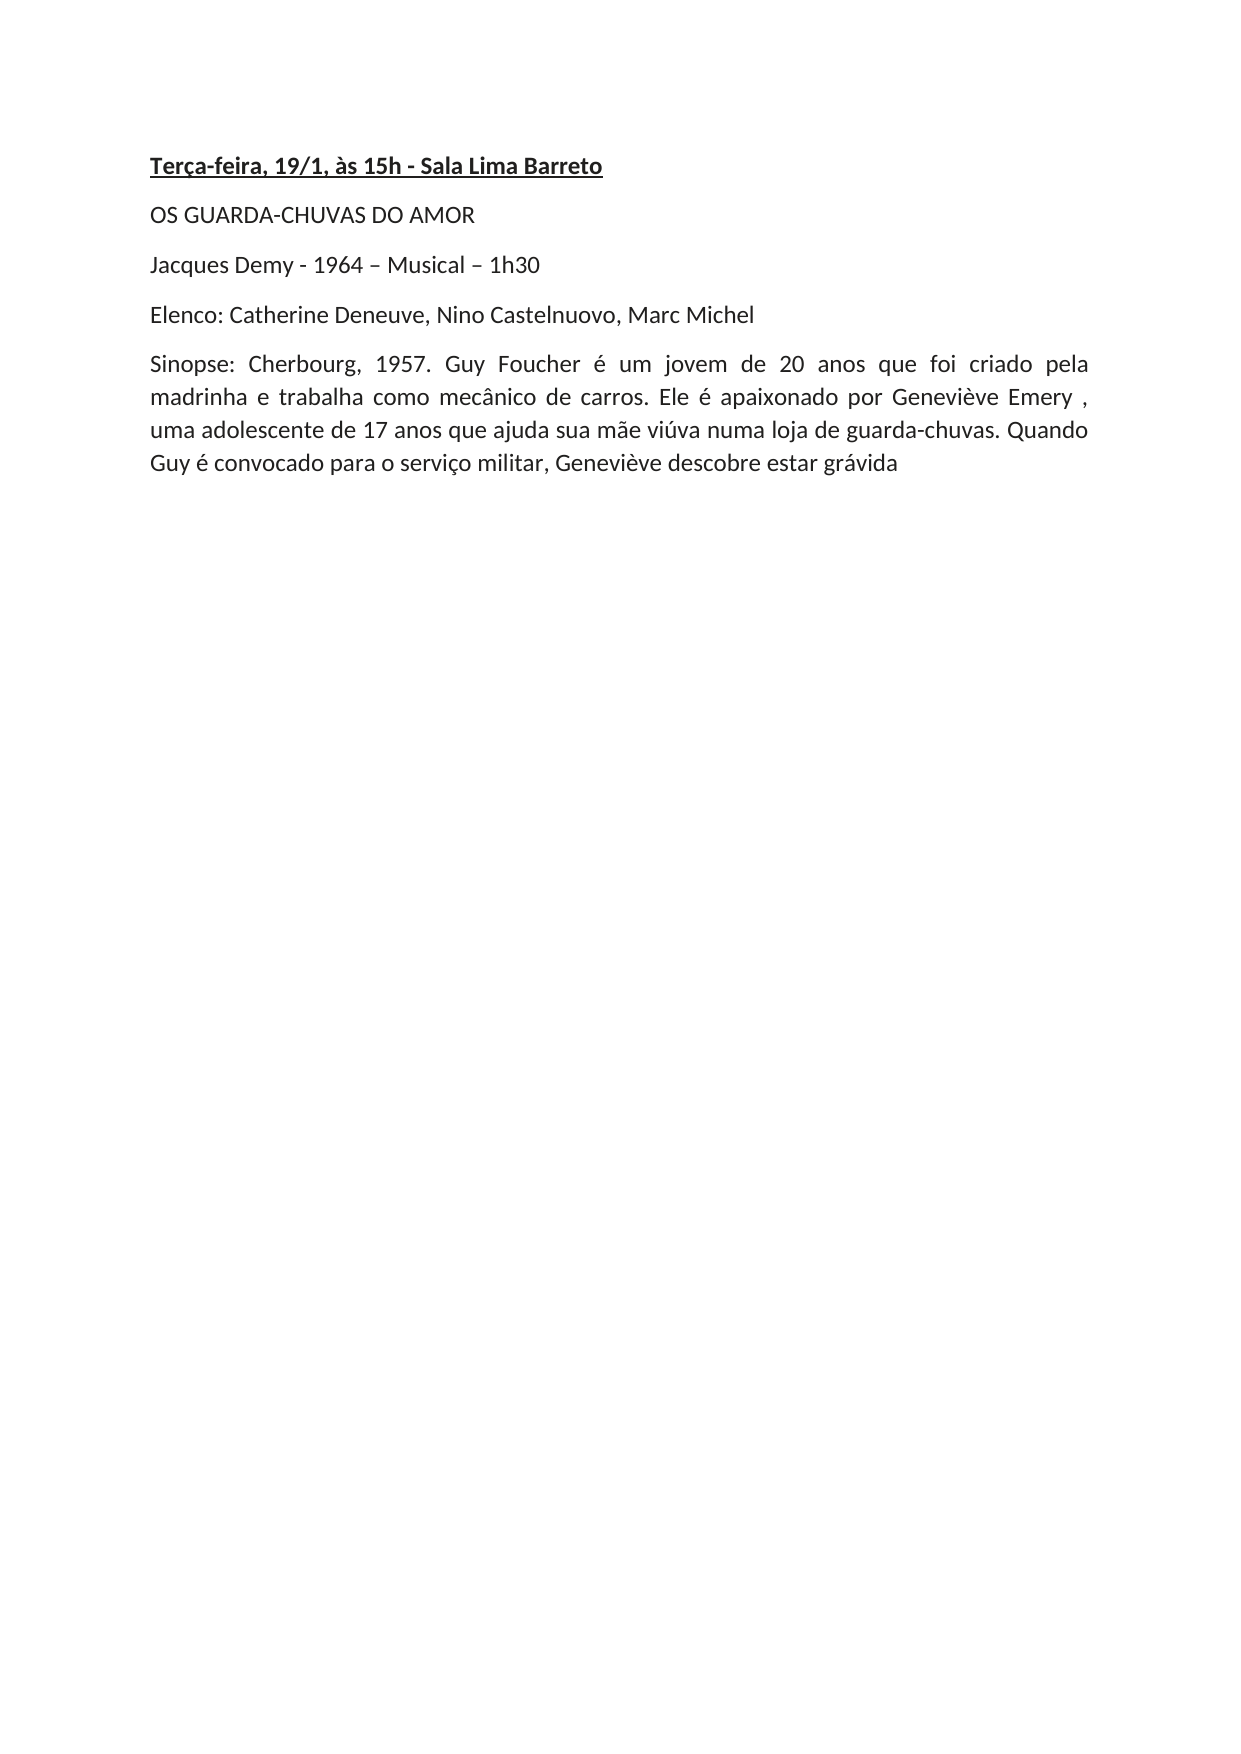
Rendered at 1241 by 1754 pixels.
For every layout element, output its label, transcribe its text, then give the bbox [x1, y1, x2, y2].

text Jacques Demy - 1964 – Musical – 1h30 [150, 249, 1090, 280]
text Terça-feira, 19/1, às 15h - Sala Lima Barreto [150, 150, 1090, 181]
text Sinopse: Cherbourg, 1957. Guy Foucher é um jovem de 20 anos que foi criado pela madrinha e trabalha como mecânico de carros. Ele é apaixonado por Geneviève Emery , uma adolescente de 17 anos que ajuda sua mãe viúva numa loja de guarda-chuvas. Quando Guy é convocado para o serviço militar, Geneviève descobre estar grávida [150, 348, 1090, 478]
text Elenco: Catherine Deneuve, Nino Castelnuovo, Marc Michel [150, 299, 1090, 329]
text OS GUARDA-CHUVAS DO AMOR [150, 199, 1090, 230]
